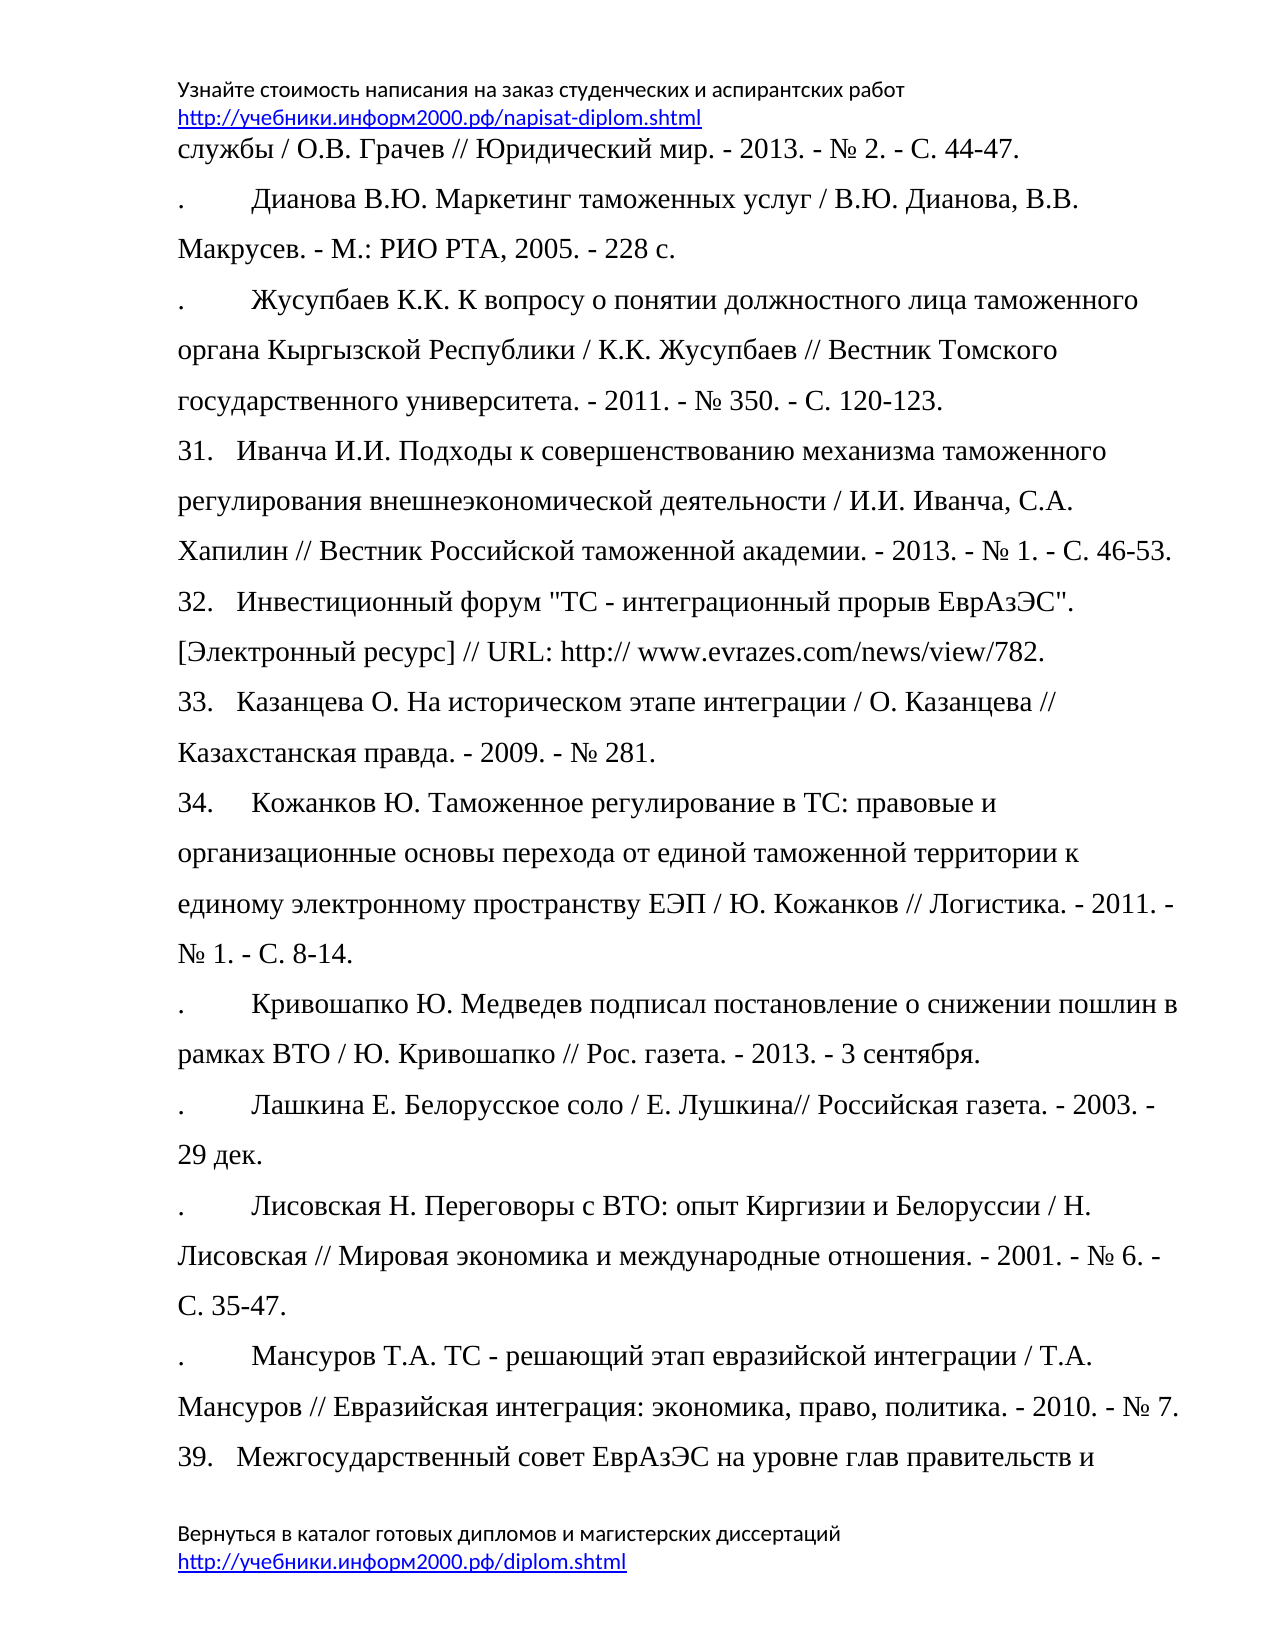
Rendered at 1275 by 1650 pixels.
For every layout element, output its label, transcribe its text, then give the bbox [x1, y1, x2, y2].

text 32. Инвестиционный форум "ТС - интеграционный прорыв ЕврАзЭС". [Электронный ресурс] // URL: http:// www.evrazes.com/news/view/782. [177, 584, 1186, 668]
text 33. Казанцева О. На историческом этапе интеграции / О. Казанцева // Казахстанская правда. - 2009. - № 281. [177, 684, 1186, 768]
text 34. Кожанков Ю. Таможенное регулирование в ТС: правовые и организационные основы перехода от единой таможенной территории к единому электронному пространству ЕЭП / Ю. Кожанков // Логистика. - 2011. - № 1. - С. 8-14. [177, 785, 1186, 969]
text . Лисовская Н. Переговоры с ВТО: опыт Киргизии и Белоруссии / Н. Лисовская // Мировая экономика и международные отношения. - 2001. - № 6. - С. 35-47. [177, 1188, 1186, 1322]
text . Жусупбаев К.К. К вопросу о понятии должностного лица таможенного органа Кыргызской Республики / К.К. Жусупбаев // Вестник Томского государственного университета. - 2011. - № 350. - С. 120-123. [177, 282, 1186, 416]
text 31. Иванча И.И. Подходы к совершенствованию механизма таможенного регулирования внешнеэкономической деятельности / И.И. Иванча, С.А. Хапилин // Вестник Российской таможенной академии. - 2013. - № 1. - С. 46-53. [177, 433, 1186, 567]
text . Лашкина Е. Белорусское соло / Е. Лушкина// Российская газета. - 2003. - 29 дек. [177, 1087, 1186, 1171]
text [177, 131, 1186, 164]
text . Кривошапко Ю. Медведев подписал постановление о снижении пошлин в рамках ВТО / Ю. Кривошапко // Рос. газета. - 2013. - 3 сентября. [177, 986, 1186, 1070]
text . Мансуров Т.А. ТС - решающий этап евразийской интеграции / Т.А. Мансуров // Евразийская интеграция: экономика, право, политика. - 2010. - № 7. [177, 1338, 1186, 1422]
text . Дианова В.Ю. Маркетинг таможенных услуг / В.Ю. Дианова, В.В. Макрусев. - М.: РИО РТА, 2005. - 228 с. [177, 181, 1186, 265]
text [177, 1439, 1186, 1473]
